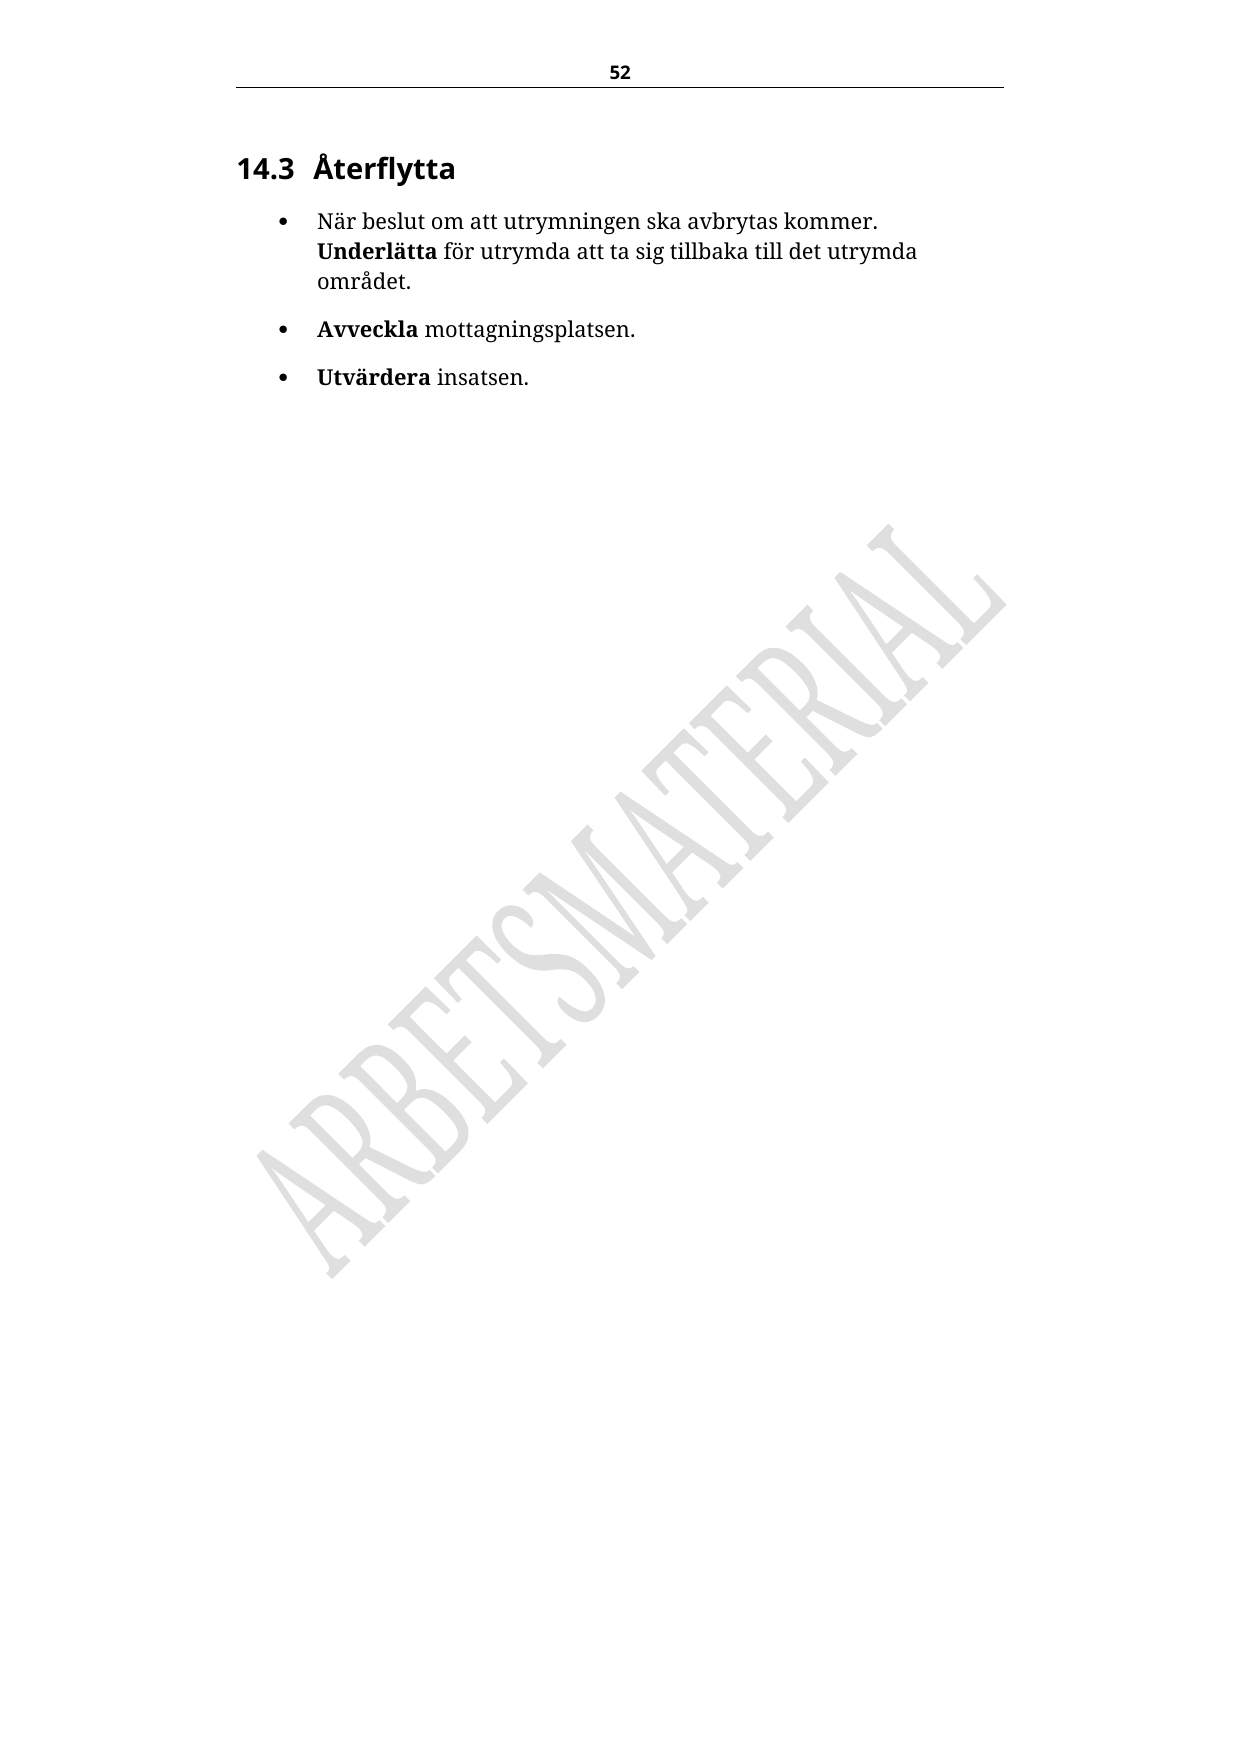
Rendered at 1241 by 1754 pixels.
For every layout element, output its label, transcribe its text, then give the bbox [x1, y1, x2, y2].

list Avveckla mottagningsplatsen. [279, 314, 1004, 344]
subtitle Återflytta [236, 148, 1004, 188]
list Utvärdera insatsen. [279, 362, 1004, 392]
list När beslut om att utrymningen ska avbrytas kommer. Underlätta för utrymda att ta sig tillbaka till det utrymda området. [279, 206, 1004, 296]
